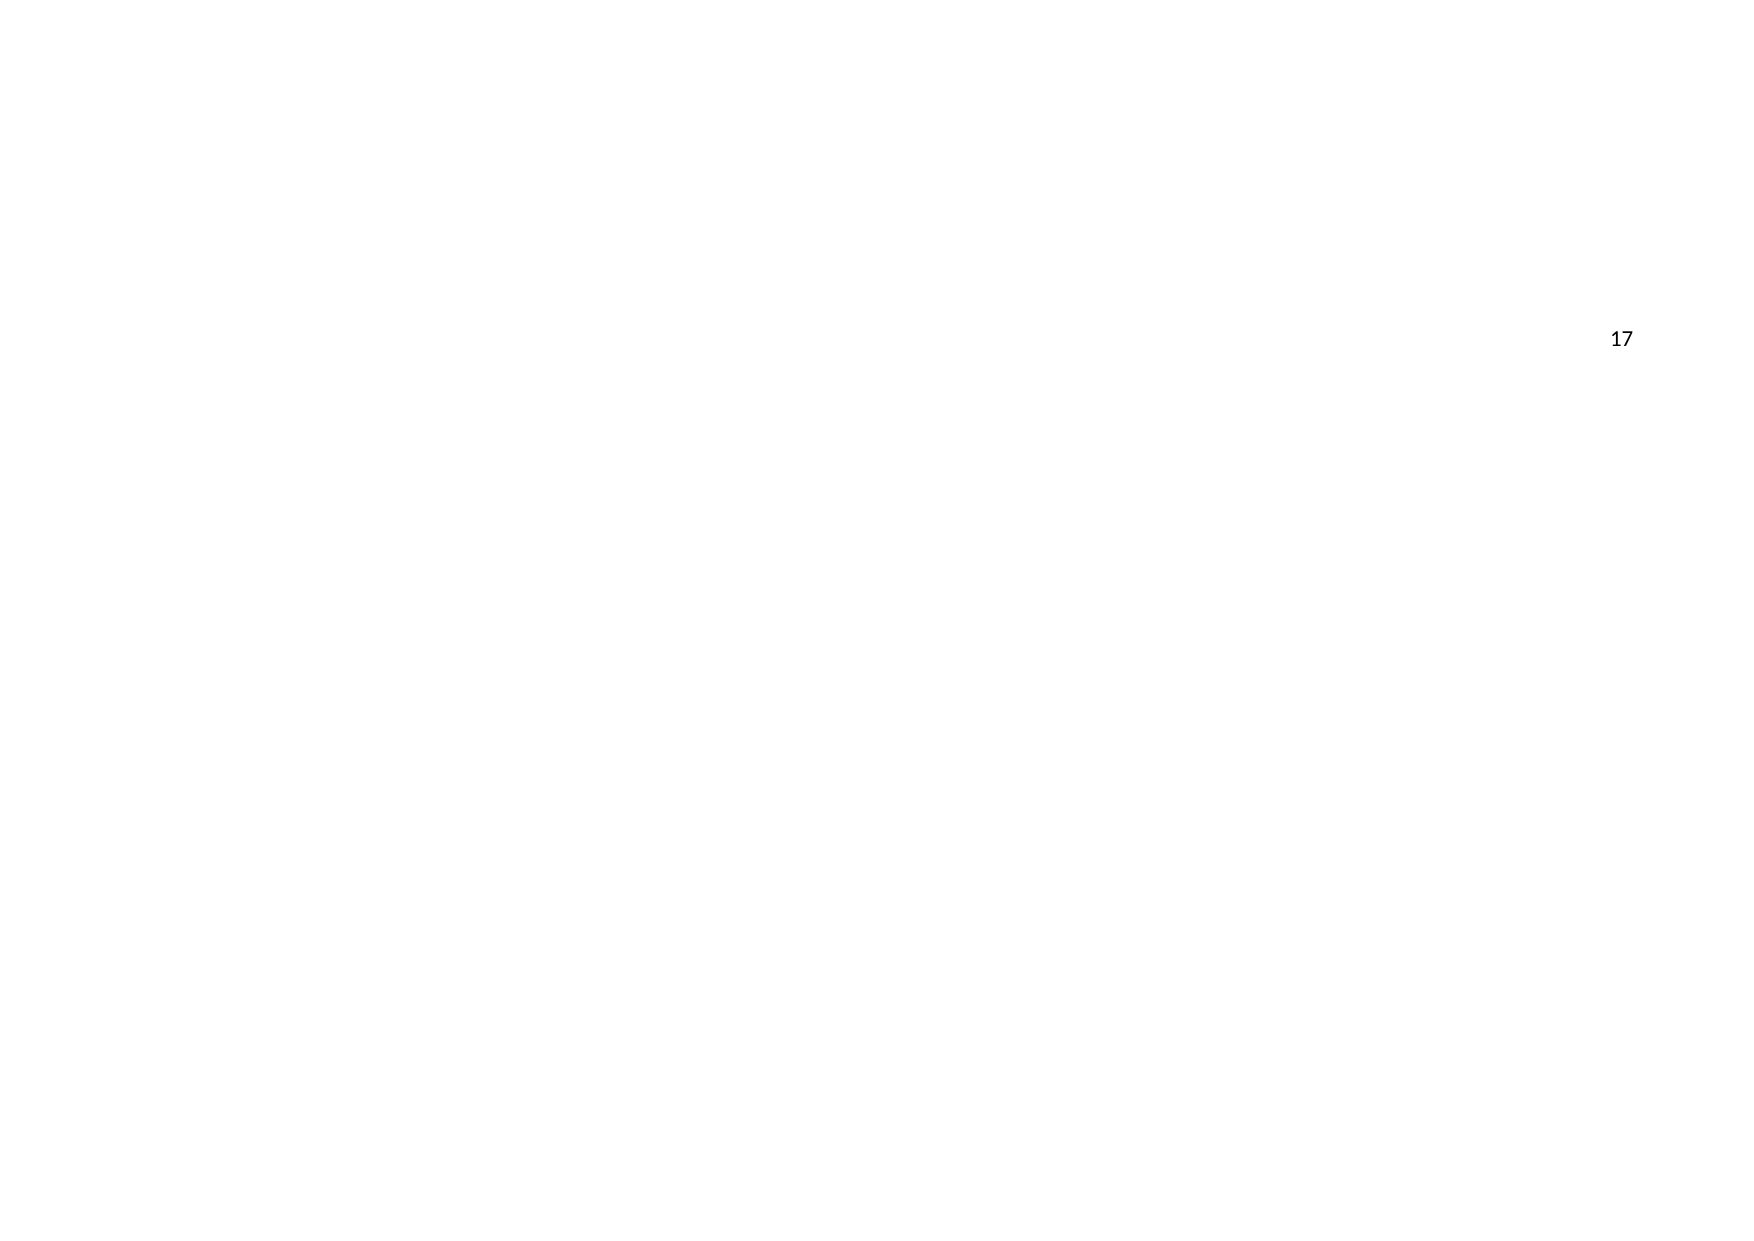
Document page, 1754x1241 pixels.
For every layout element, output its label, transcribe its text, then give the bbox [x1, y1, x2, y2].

text 17 [150, 324, 1633, 352]
